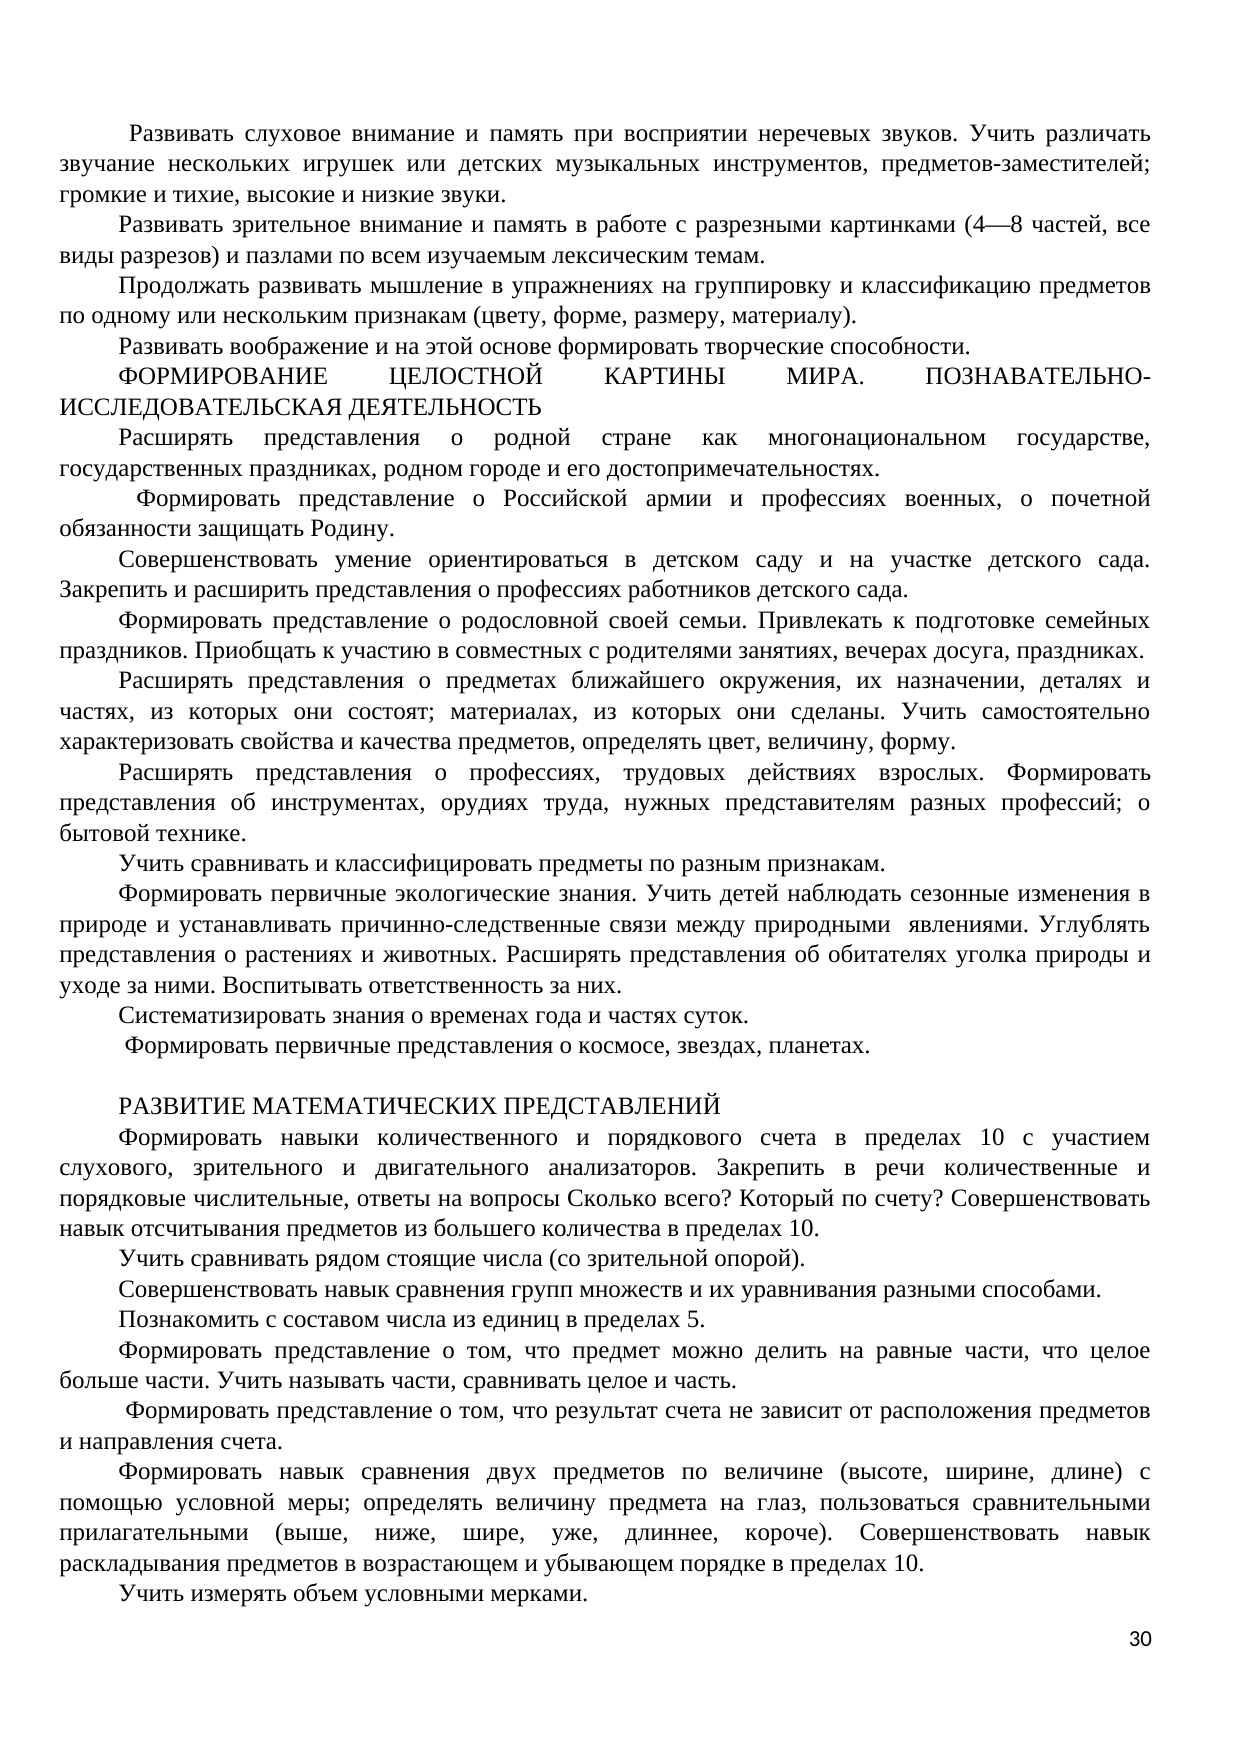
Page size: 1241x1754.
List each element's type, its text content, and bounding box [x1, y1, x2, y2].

text Систематизировать знания о временах года и частях суток. [59, 1000, 1152, 1029]
text Учить сравнивать рядом стоящие числа (со зрительной опорой). [59, 1243, 1152, 1272]
text Учить сравнивать и классифицировать предметы по разным признакам. [59, 848, 1152, 877]
text Познакомить с составом числа из единиц в пределах 5. [59, 1304, 1152, 1333]
text Продолжать развивать мышление в упражнениях на группировку и классификацию предметов по одному или нескольким признакам (цвету, форме, размеру, материалу). [59, 270, 1152, 329]
text Формировать навык сравнения двух предметов по величине (высоте, ширине, длине) с помощью условной меры; определять величину предмета на глаз, пользоваться сравнительными прилагательными (выше, ниже, шире, уже, длиннее, короче). Совершенствовать навык раскладывания предметов в возрастающем и убывающем порядке в пределах 10. [59, 1456, 1152, 1576]
text Развивать зрительное внимание и память в работе с разрезными картинками (4—8 частей, все виды разрезов) и пазлами по всем изучаемым лексическим темам. [59, 209, 1152, 268]
text Совершенствовать умение ориентироваться в детском саду и на участке детского сада. Закрепить и расширить представления о профессиях работников детского сада. [59, 544, 1152, 603]
text Учить измерять объем условными мерками. [59, 1578, 1152, 1607]
text Формировать представление о родословной своей семьи. Привлекать к подготовке семейных праздников. Приобщать к участию в совместных с родителями занятиях, вечерах досуга, праздниках. [59, 605, 1152, 664]
text Формировать представление о Российской армии и профессиях военных, о почетной обязанности защищать Родину. [59, 483, 1152, 542]
text Расширять представления о родной стране как многонациональном государстве, государственных праздниках, родном городе и его достопримечательностях. [59, 422, 1152, 481]
text Развивать воображение и на этой основе формировать творческие способности. [59, 331, 1152, 360]
text Формировать первичные экологические знания. Учить детей наблюдать сезонные изменения в природе и устанавливать причинно-следственные связи между природными явлениями. Углублять представления о растениях и животных. Расширять представления об обитателях уголка природы и уходе за ними. Воспитывать ответственность за них. [59, 878, 1152, 998]
text Формировать навыки количественного и порядкового счета в пределах 10 с участием слухового, зрительного и двигательного анализаторов. Закрепить в речи количественные и порядковые числительные, ответы на вопросы Сколько всего? Который по счету? Совершенствовать навык отсчитывания предметов из большего количества в пределах 10. [59, 1122, 1152, 1242]
text Расширять представления о профессиях, трудовых действиях взрослых. Формировать представления об инструментах, орудиях труда, нужных представителям разных профессий; о бытовой технике. [59, 757, 1152, 846]
text Формировать первичные представления о космосе, звездах, планетах. [59, 1031, 1152, 1059]
text Формировать представление о том, что предмет можно делить на равные части, что целое больше части. Учить называть части, сравнивать целое и часть. [59, 1335, 1152, 1394]
text Совершенствовать навык сравнения групп множеств и их уравнивания разными способами. [59, 1274, 1152, 1303]
text Расширять представления о предметах ближайшего окружения, их назначении, деталях и частях, из которых они состоят; материалах, из которых они сделаны. Учить самостоятельно характеризовать свойства и качества предметов, определять цвет, величину, форму. [59, 666, 1152, 755]
text Формировать представление о том, что результат счета не зависит от расположения предметов и направления счета. [59, 1396, 1152, 1455]
text ФОРМИРОВАНИЕ ЦЕЛОСТНОЙ КАРТИНЫ МИРА. ПОЗНАВАТЕЛЬНО-ИССЛЕДОВАТЕЛЬСКАЯ ДЕЯТЕЛЬНОСТЬ [59, 361, 1152, 421]
text РАЗВИТИЕ МАТЕМАТИЧЕСКИХ ПРЕДСТАВЛЕНИЙ [59, 1091, 1152, 1120]
text Развивать слуховое внимание и память при восприятии неречевых звуков. Учить различать звучание нескольких игрушек или детских музыкальных инструментов, предметов-заместителей; громкие и тихие, высокие и низкие звуки. [59, 118, 1152, 208]
